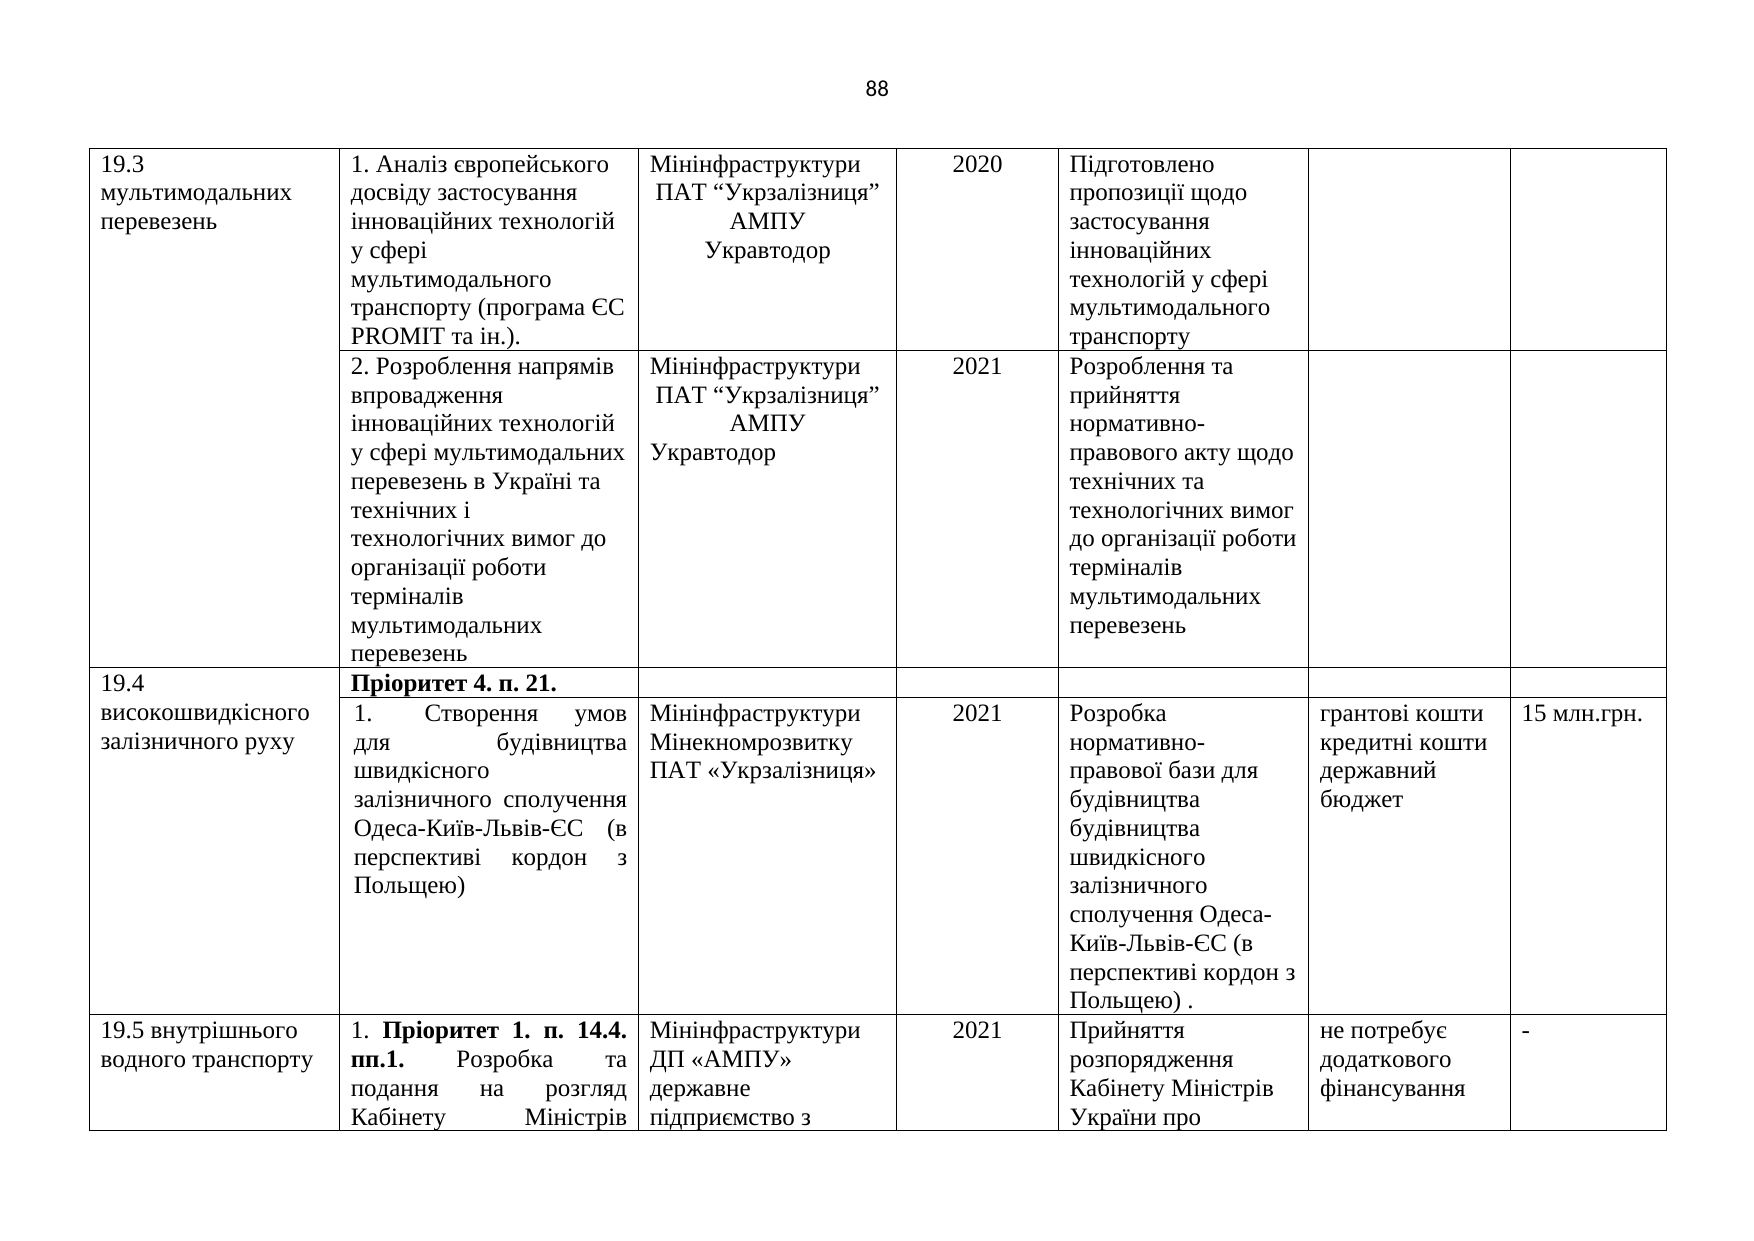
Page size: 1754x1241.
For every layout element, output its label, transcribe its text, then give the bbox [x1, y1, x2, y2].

table_cell [1309, 149, 1510, 350]
table_cell Розроблення та прийняття нормативно-правового акту щодо технічних та технологічних вимог до організації роботи терміналів мультимодальних перевезень [1059, 351, 1308, 667]
table_cell 2. Розроблення напрямів впровадження інноваційних технологій у сфері мультимодальних перевезень в Україні та технічних і технологічних вимог до організації роботи терміналів мультимодальних перевезень [340, 351, 638, 667]
table_cell Розробка нормативно-правової бази для будівництва будівництва швидкісного залізничного сполучення Одеса-Київ-Львів-ЄС (в перспективі кордон з Польщею) . [1059, 698, 1308, 1014]
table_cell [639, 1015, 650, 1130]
table_cell Мінінфраструктури ПАТ “Укрзалізниця” АМПУ Укравтодор [639, 351, 896, 667]
table_cell [639, 668, 896, 697]
table_cell Підготовлено пропозиції щодо застосування інноваційних технологій у сфері мультимодального транспорту [1059, 149, 1308, 350]
table_cell [1309, 351, 1510, 667]
table_cell 19.3 мультимодальних перевезень [90, 149, 339, 667]
table_cell Мінінфраструктури ПАТ “Укрзалізниця” АМПУ Укравтодор [639, 149, 896, 350]
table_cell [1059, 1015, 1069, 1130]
table_cell Прийняття розпорядження Кабінету Міністрів України про схвалення Стратегії розвитку внутрішнього водного транспорту [1185, 1015, 1308, 1130]
table_cell - [1511, 1015, 1666, 1130]
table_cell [340, 1015, 638, 1130]
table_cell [1309, 1015, 1510, 1130]
table_cell [1511, 351, 1666, 667]
table_cell [1059, 668, 1308, 697]
table_cell 2021 [897, 351, 1058, 667]
table_cell Мінінфраструктури ДП «АМПУ» державне підприємство з обслуговування внутрішніх водних шляхів [751, 1015, 896, 1130]
table_cell 1. Аналіз європейського досвіду застосування інноваційних технологій у сфері мультимодального транспорту (програма ЄС PROMIT та ін.). [340, 149, 638, 350]
table_cell [1511, 668, 1666, 697]
table_cell [1309, 668, 1510, 697]
table_cell 2021 [897, 1015, 1058, 1130]
table_cell Пріоритет 4. п. 21. [340, 668, 638, 697]
table_cell Мінінфраструктури Мінекномрозвитку ПАТ «Укрзалізниця» [639, 698, 896, 1014]
table_cell 2021 [897, 698, 1058, 1014]
table_cell грантові кошти кредитні кошти державний бюджет [1309, 698, 1510, 1014]
table_cell Створення умов для будівництва швидкісного залізничного сполучення Одеса-Київ-Львів-ЄС (в перспективі кордон з Польщею) [340, 698, 638, 1014]
table_cell 2020 [897, 149, 1058, 350]
table_cell [1511, 149, 1666, 350]
table_cell 15 млн.грн. [1511, 698, 1666, 1014]
table_cell [897, 668, 1058, 697]
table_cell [90, 1015, 339, 1130]
table_cell 19.4 високошвидкісного залізничного руху [90, 668, 339, 1014]
